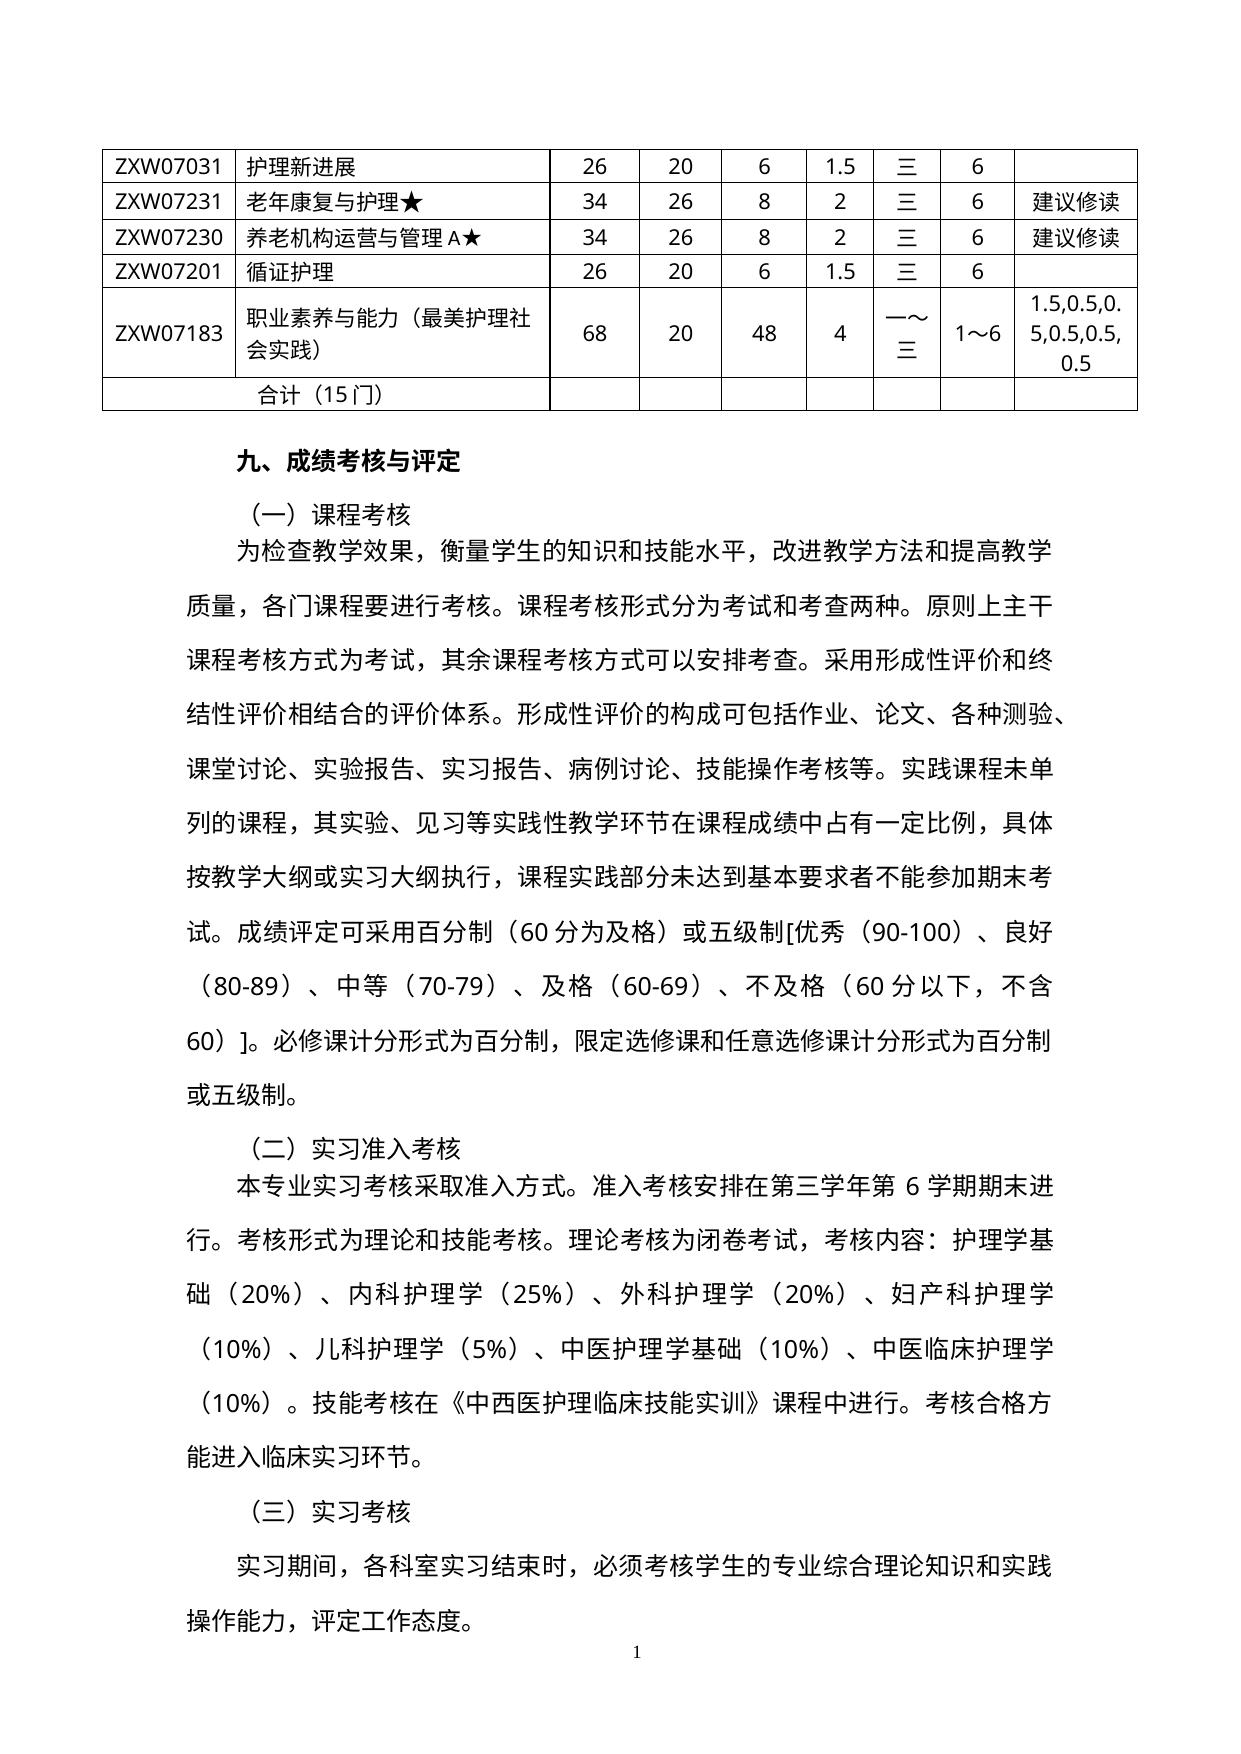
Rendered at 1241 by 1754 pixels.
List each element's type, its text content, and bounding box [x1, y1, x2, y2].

table_cell ZXW07031 [103, 150, 235, 182]
table_cell 6 [722, 150, 806, 182]
table_cell 20 [640, 255, 721, 287]
text （二）实习准入考核 [186, 1130, 1054, 1166]
table_cell 1.5 [807, 255, 873, 287]
text 实习期间，各科室实习结束时，必须考核学生的专业综合理论知识和实践操作能力，评定工作态度。 [186, 1547, 1054, 1637]
table_cell 1.5 [807, 150, 873, 182]
table_cell 48 [722, 288, 806, 377]
table_cell 循证护理 [236, 255, 549, 287]
table_cell 34 [551, 220, 639, 254]
table_cell ZXW07201 [103, 255, 235, 287]
table_cell [722, 378, 806, 410]
table_cell 8 [722, 220, 806, 254]
table_cell 4 [807, 288, 873, 377]
table_cell 20 [640, 288, 721, 377]
table_cell ZXW07230 [103, 220, 235, 254]
table_cell 20 [640, 150, 721, 182]
text 本专业实习考核采取准入方式。准入考核安排在第三学年第 6 学期期末进行。考核形式为理论和技能考核。理论考核为闭卷考试，考核内容：护理学基础（20%）、内科护理学（25%）、外科护理学（20%）、妇产科护理学（10%）、儿科护理学（5%）、中医护理学基础（10%）、中医临床护理学（10%）。技能考核在《中西医护理临床技能实训》课程中进行。考核合格方能进入临床实习环节。 [186, 1166, 1054, 1474]
table_cell 8 [722, 183, 806, 219]
table_cell 1.5,0.5,0.5,0.5,0.5,0.5 [1015, 288, 1137, 377]
text 九、成绩考核与评定 [186, 441, 1054, 477]
table_cell 6 [722, 255, 806, 287]
table_cell 三 [874, 183, 940, 219]
table_cell ZXW07183 [103, 288, 235, 377]
table_cell 68 [551, 288, 639, 377]
table_cell 职业素养与能力（最美护理社会实践） [236, 288, 549, 377]
table_cell 6 [941, 255, 1014, 287]
table_cell 6 [941, 220, 1014, 254]
table_cell 三 [874, 255, 940, 287]
table_cell 养老机构运营与管理A★ [236, 220, 549, 254]
table_cell 护理新进展 [236, 150, 549, 182]
table_cell 1～6 [941, 288, 1014, 377]
table_cell 26 [551, 150, 639, 182]
table_cell 26 [640, 220, 721, 254]
table_cell 34 [551, 183, 639, 219]
table_cell [941, 378, 1014, 410]
table_cell [551, 378, 639, 410]
table_cell 6 [941, 150, 1014, 182]
table_cell 6 [941, 183, 1014, 219]
table_cell 建议修读 [1015, 220, 1137, 254]
table_cell [807, 378, 873, 410]
text （一）课程考核 [186, 495, 1054, 532]
table_cell 26 [640, 183, 721, 219]
table_cell 2 [807, 220, 873, 254]
table_cell 三 [874, 220, 940, 254]
table_cell [1015, 378, 1137, 410]
table_cell 一～三 [874, 288, 940, 377]
table_cell [1015, 150, 1137, 182]
table_cell 合计（15门） [103, 378, 549, 410]
text （三）实习考核 [186, 1492, 1054, 1528]
table_cell [1015, 255, 1137, 287]
table_cell 26 [551, 255, 639, 287]
table_cell 2 [807, 183, 873, 219]
table_cell 老年康复与护理★ [236, 183, 549, 219]
table_cell ZXW07231 [103, 183, 235, 219]
table_cell 三 [874, 150, 940, 182]
table_cell [640, 378, 721, 410]
text 为检查教学效果，衡量学生的知识和技能水平，改进教学方法和提高教学质量，各门课程要进行考核。课程考核形式分为考试和考查两种。原则上主干课程考核方式为考试，其余课程考核方式可以安排考查。采用形成性评价和终结性评价相结合的评价体系。形成性评价的构成可包括作业、论文、各种测验、课堂讨论、实验报告、实习报告、病例讨论、技能操作考核等。实践课程未单列的课程，其实验、见习等实践性教学环节在课程成绩中占有一定比例，具体按教学大纲或实习大纲执行，课程实践部分未达到基本要求者不能参加期末考试。成绩评定可采用百分制（60分为及格）或五级制[优秀（90-100）、良好（80-89）、中等（70-79）、及格（60-69）、不及格（60分以下，不含60）]。必修课计分形式为百分制，限定选修课和任意选修课计分形式为百分制或五级制。 [186, 532, 1054, 1112]
table_cell 建议修读 [1015, 183, 1137, 219]
table_cell [874, 378, 940, 410]
